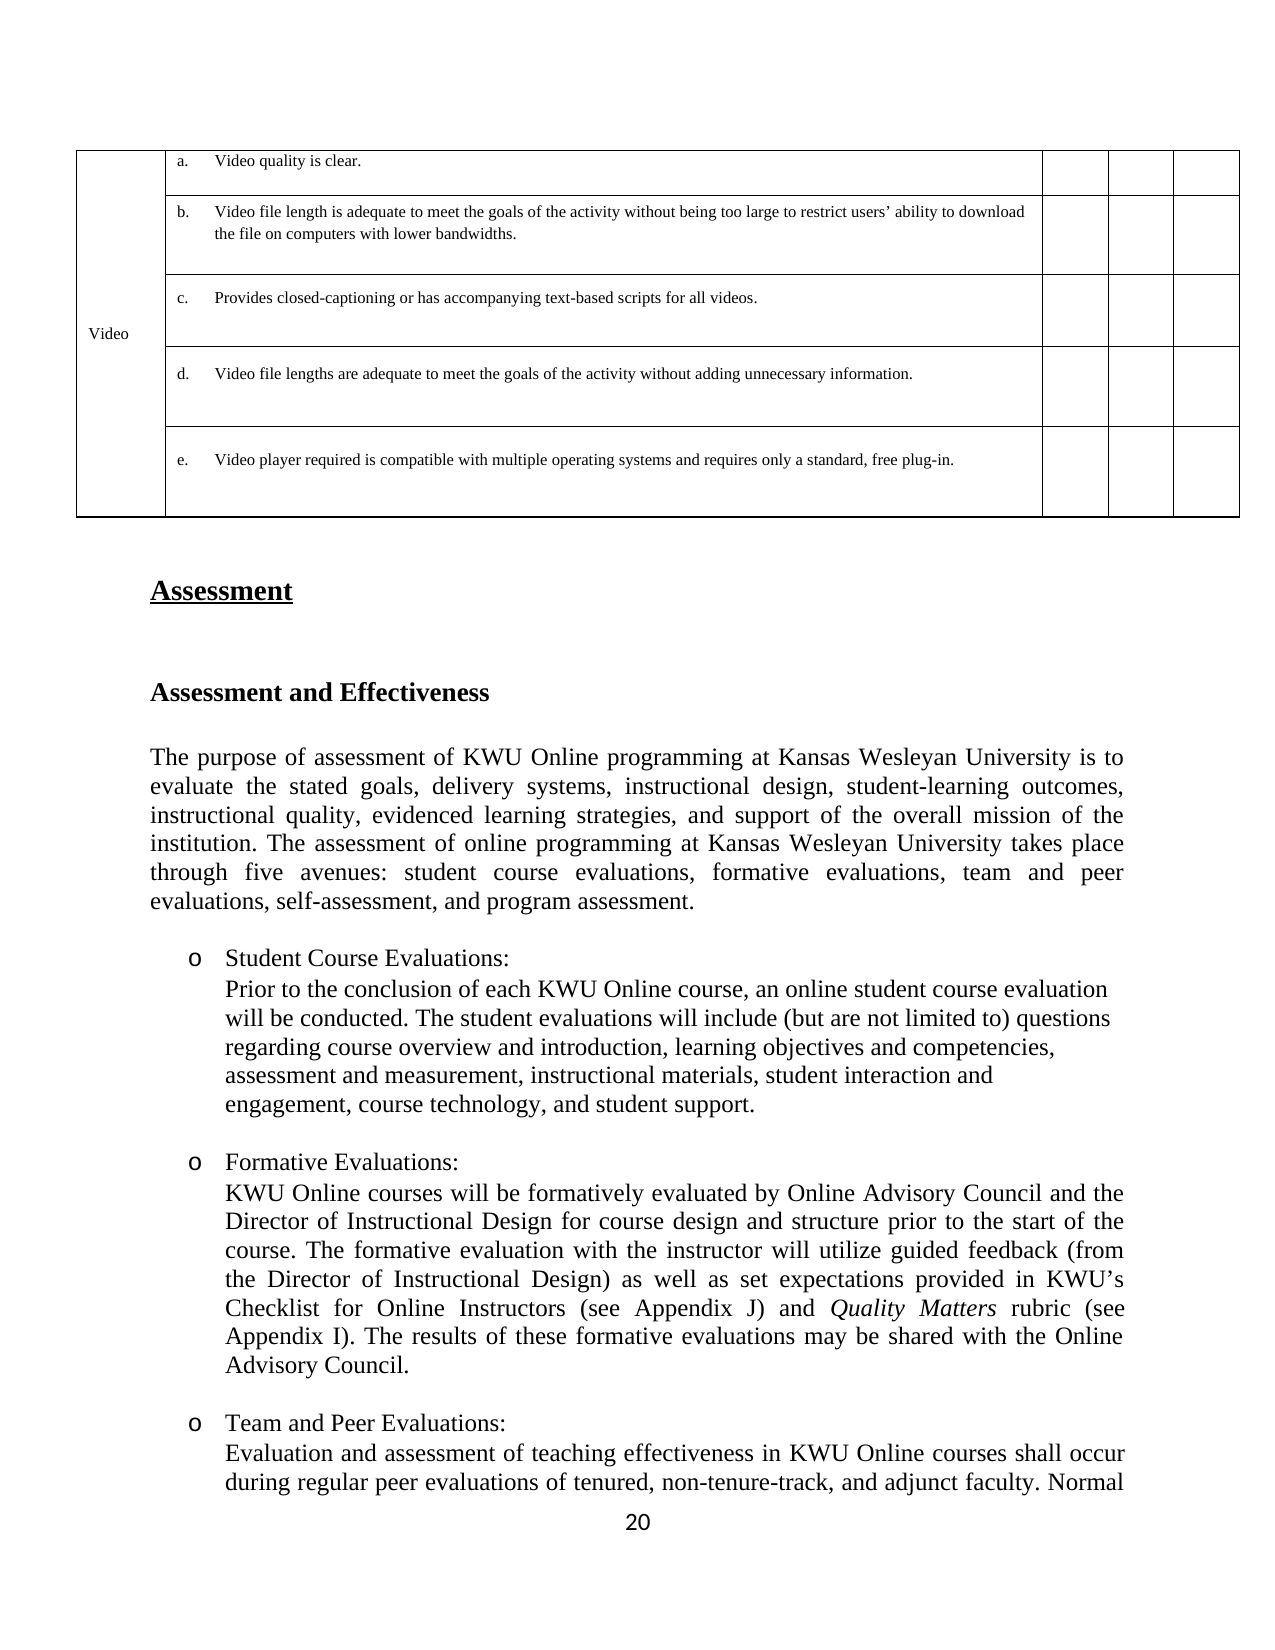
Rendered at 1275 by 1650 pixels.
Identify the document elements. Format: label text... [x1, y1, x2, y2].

table_cell [1174, 427, 1239, 516]
list Team and Peer Evaluations: [187, 1408, 1125, 1438]
table_cell [1174, 347, 1239, 426]
list KWU Online courses will be formatively evaluated by Online Advisory Council and the Director of Instructional Design for course design and structure prior to the start of the course. The formative evaluation with the instructor will utilize guided feedback (from the Director of Instructional Design) as well as set expectations provided in KWU’s Checklist for Online Instructors (see Appendix J) and Quality Matters rubric (see Appendix I). The results of these formative evaluations may be shared with the Online Advisory Council. [225, 1178, 1125, 1379]
table_cell Video [77, 151, 165, 516]
table_cell Video player required is compatible with multiple operating systems and requires only a standard, free plug-in. [166, 427, 1042, 516]
table_cell Provides closed-captioning or has accompanying text-based scripts for all videos. [166, 275, 1042, 346]
table_cell [1109, 275, 1173, 346]
table_cell [1109, 151, 1173, 195]
table_cell Video file length is adequate to meet the goals of the activity without being too large to restrict users’ ability to download the file on computers with lower bandwidths. [166, 196, 1042, 274]
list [225, 1438, 1125, 1496]
table_cell [1043, 347, 1108, 426]
table_cell [1043, 275, 1108, 346]
subtitle Assessment and Effectiveness [150, 676, 1125, 707]
subtitle Assessment [150, 573, 1125, 606]
table_cell Video file lengths are adequate to meet the goals of the activity without adding unnecessary information. [166, 347, 1042, 426]
list Formative Evaluations: [187, 1147, 1125, 1178]
list Prior to the conclusion of each KWU Online course, an online student course evaluation will be conducted. The student evaluations will include (but are not limited to) questions regarding course overview and introduction, learning objectives and competencies, assessment and measurement, instructional materials, student interaction and engagement, course technology, and student support. [225, 974, 1125, 1118]
table_cell [1109, 196, 1173, 274]
table_cell [1109, 347, 1173, 426]
table_cell [1043, 427, 1108, 516]
table_cell Video quality is clear. [166, 151, 1042, 195]
table_cell [1043, 151, 1108, 195]
table_cell [1043, 196, 1108, 274]
table_cell [1174, 275, 1239, 346]
table_cell [1174, 151, 1239, 195]
text The purpose of assessment of KWU Online programming at Kansas Wesleyan University is to evaluate the stated goals, delivery systems, instructional design, student-learning outcomes, instructional quality, evidenced learning strategies, and support of the overall mission of the institution. The assessment of online programming at Kansas Wesleyan University takes place through five avenues: student course evaluations, formative evaluations, team and peer evaluations, self-assessment, and program assessment. [150, 742, 1125, 915]
list Student Course Evaluations: [187, 943, 1125, 974]
table_cell [1109, 427, 1173, 516]
table_cell [1174, 196, 1239, 274]
